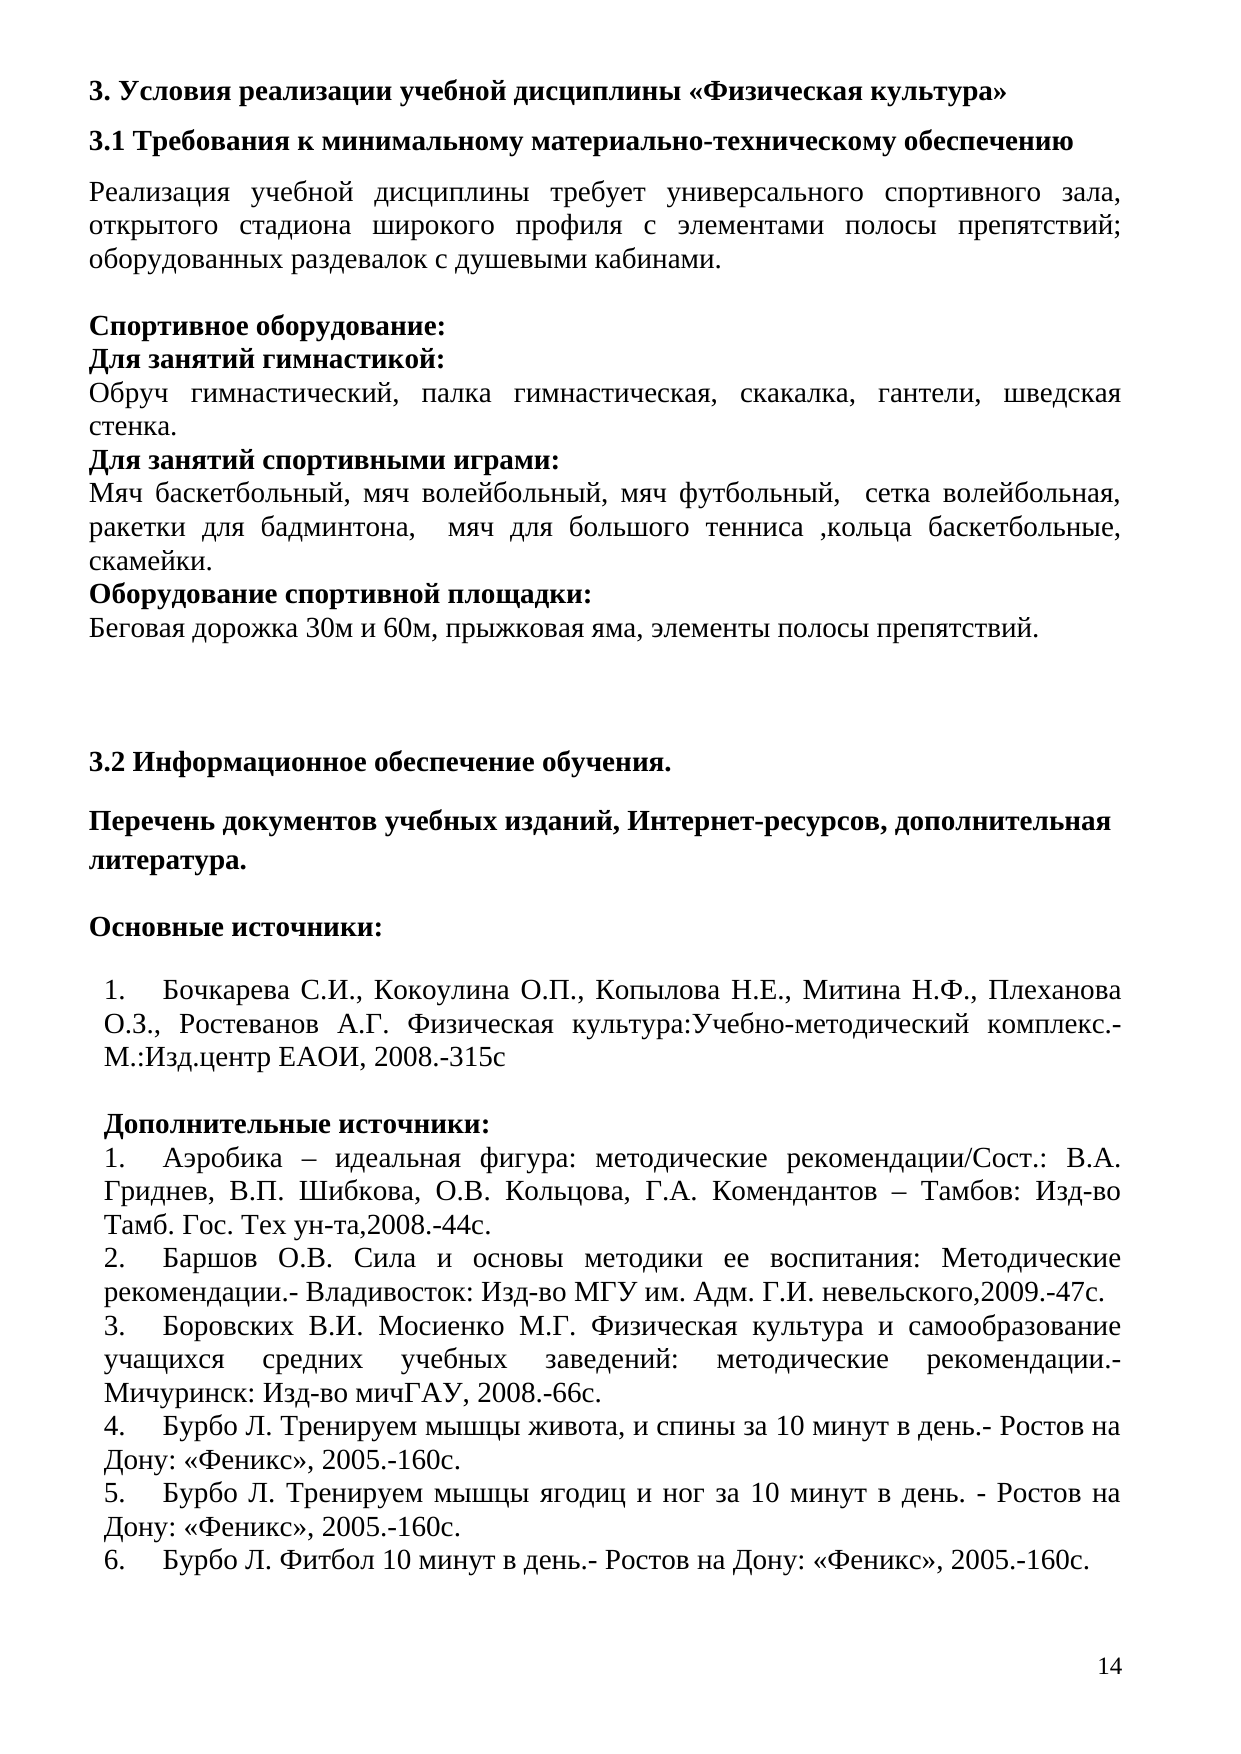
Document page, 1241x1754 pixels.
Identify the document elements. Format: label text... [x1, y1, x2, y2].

list Аэробика – идеальная фигура: методические рекомендации/Сост.: В.А. Гриднев, В.П. Шибкова, О.В. Кольцова, Г.А. Комендантов – Тамбов: Изд-во Тамб. Гос. Тех ун-та,2008.-44с. [103, 1140, 1122, 1241]
text Реализация учебной дисциплины требует универсального спортивного зала, открытого стадиона широкого профиля с элементами полосы препятствий; оборудованных раздевалок с душевыми кабинами. [89, 174, 1122, 274]
list Бурбо Л. Тренируем мышцы живота, и спины за 10 минут в день.- Ростов на Дону: «Феникс», 2005.-160с. [103, 1408, 1122, 1475]
text Оборудование спортивной площадки: [89, 576, 1122, 610]
text 3. Условия реализации учебной дисциплины «Физическая культура» [89, 73, 1122, 107]
text 3.1 Требования к минимальному материально-техническому обеспечению [89, 123, 1122, 157]
list Бочкарева С.И., Кокоулина О.П., Копылова Н.Е., Митина Н.Ф., Плеханова О.З., Ростеванов А.Г. Физическая культура:Учебно-методический комплекс.-М.:Изд.центр ЕАОИ, 2008.-315с [103, 972, 1122, 1073]
text Дополнительные источники: [103, 1106, 1122, 1140]
list Боровских В.И. Мосиенко М.Г. Физическая культура и самообразование учащихся средних учебных заведений: методические рекомендации.- Мичуринск: Изд-во мичГАУ, 2008.-66с. [103, 1308, 1122, 1408]
text Для занятий спортивными играми: [89, 442, 1122, 476]
text Основные источники: [89, 909, 1122, 943]
text Спортивное оборудование: [89, 308, 1122, 341]
text 3.2 Информационное обеспечение обучения. [89, 744, 1122, 777]
text Обруч гимнастический, палка гимнастическая, скакалка, гантели, шведская стенка. [89, 375, 1122, 442]
text Для занятий гимнастикой: [89, 341, 1122, 375]
list Бурбо Л. Тренируем мышцы ягодиц и ног за 10 минут в день. - Ростов на Дону: «Феникс», 2005.-160с. [103, 1475, 1122, 1542]
text Перечень документов учебных изданий, Интернет-ресурсов, дополнительная литература. [89, 803, 1122, 875]
list Бурбо Л. Фитбол 10 минут в день.- Ростов на Дону: «Феникс», 2005.-160с. [103, 1542, 1122, 1576]
list Баршов О.В. Сила и основы методики ее воспитания: Методические рекомендации.- Владивосток: Изд-во МГУ им. Адм. Г.И. невельского,2009.-47с. [103, 1241, 1122, 1308]
text Беговая дорожка 30м и 60м, прыжковая яма, элементы полосы препятствий. [89, 610, 1122, 643]
text Мяч баскетбольный, мяч волейбольный, мяч футбольный, сетка волейбольная, ракетки для бадминтона, мяч для большого тенниса ,кольца баскетбольные, скамейки. [89, 476, 1122, 576]
